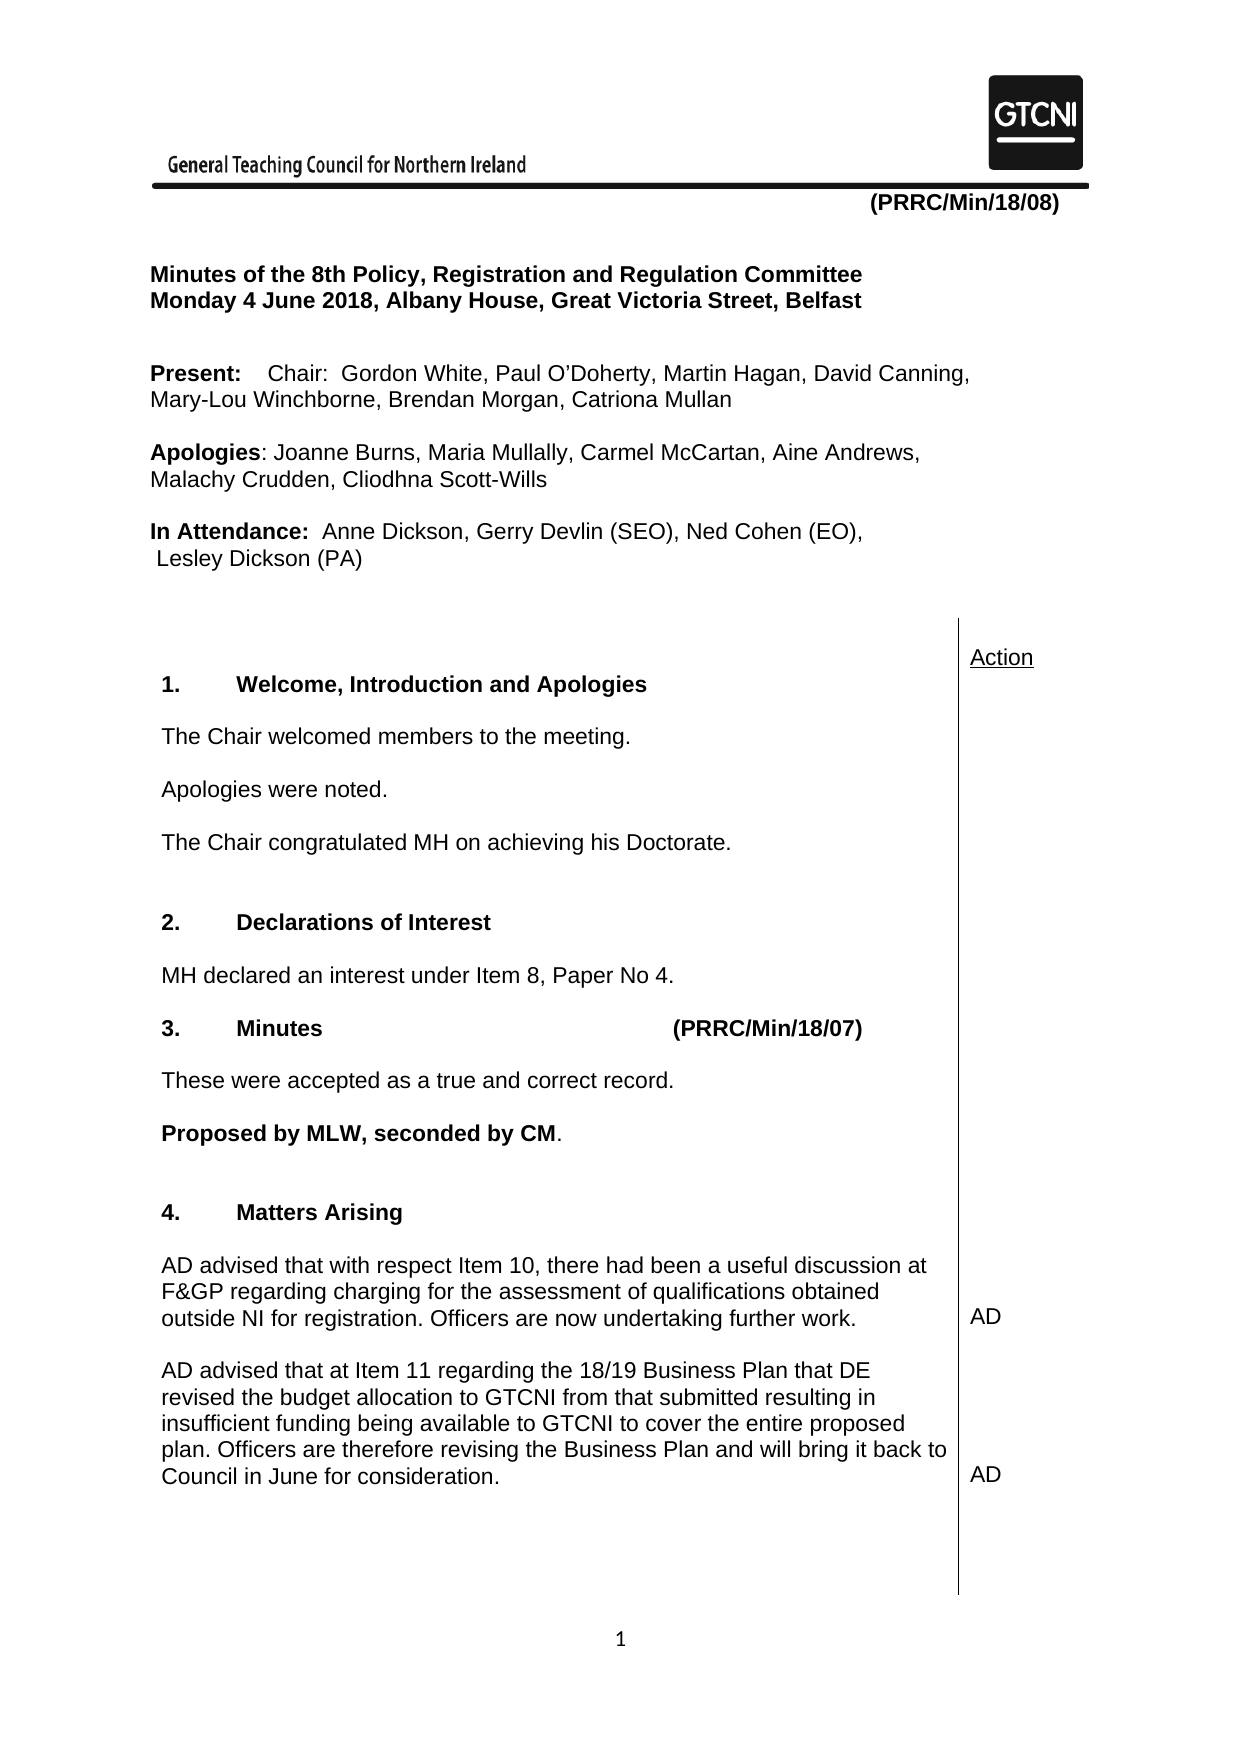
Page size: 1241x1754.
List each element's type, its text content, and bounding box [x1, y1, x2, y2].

text In Attendance: Anne Dickson, Gerry Devlin (SEO), Ned Cohen (EO), [150, 518, 1090, 544]
text (PRRC/Min/18/08) [150, 189, 1090, 215]
text Lesley Dickson (PA) [150, 544, 1090, 571]
text Monday 4 June 2018, Albany House, Great Victoria Street, Belfast [150, 287, 1090, 313]
text Present: Chair: Gordon White, Paul O’Doherty, Martin Hagan, David Canning, [150, 360, 1090, 386]
text Minutes of the 8th Policy, Registration and Regulation Committee [150, 261, 1090, 287]
text Apologies: Joanne Burns, Maria Mullally, Carmel McCartan, Aine Andrews, [150, 439, 1090, 466]
text Malachy Crudden, Cliodhna Scott-Wills [150, 466, 1090, 492]
text Mary-Lou Winchborne, Brendan Morgan, Catriona Mullan [150, 386, 1090, 413]
picture [150, 73, 1089, 189]
table_header Action AD AD Action GD AD/DC Action GD GD Action GD GD [959, 618, 1157, 1594]
